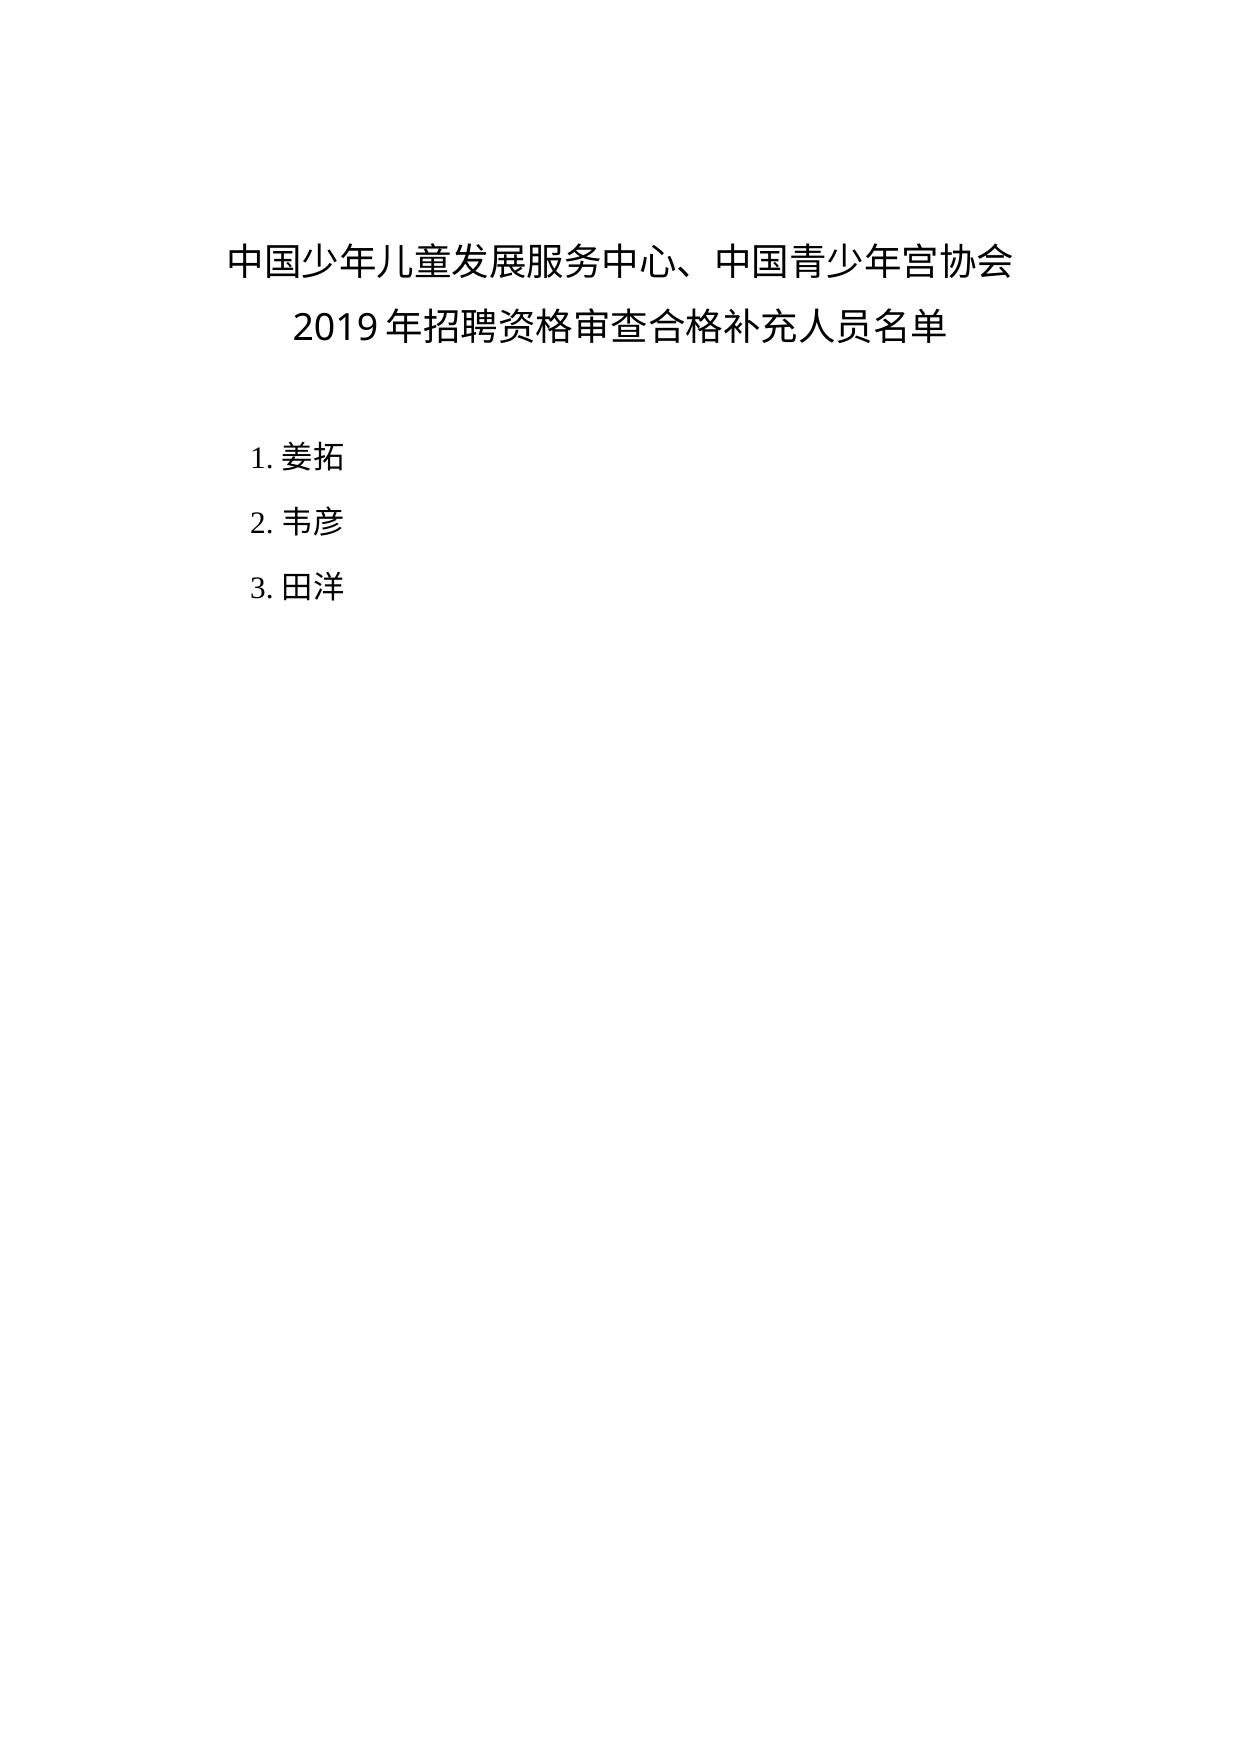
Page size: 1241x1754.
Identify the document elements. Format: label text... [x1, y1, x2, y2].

text 1. 姜拓 [187, 422, 1053, 487]
text 2. 韦彦 [187, 487, 1053, 552]
text 中国少年儿童发展服务中心、中国青少年宫协会 [187, 227, 1053, 292]
text 3. 田洋 [187, 552, 1053, 617]
text 2019年招聘资格审查合格补充人员名单 [187, 292, 1053, 357]
